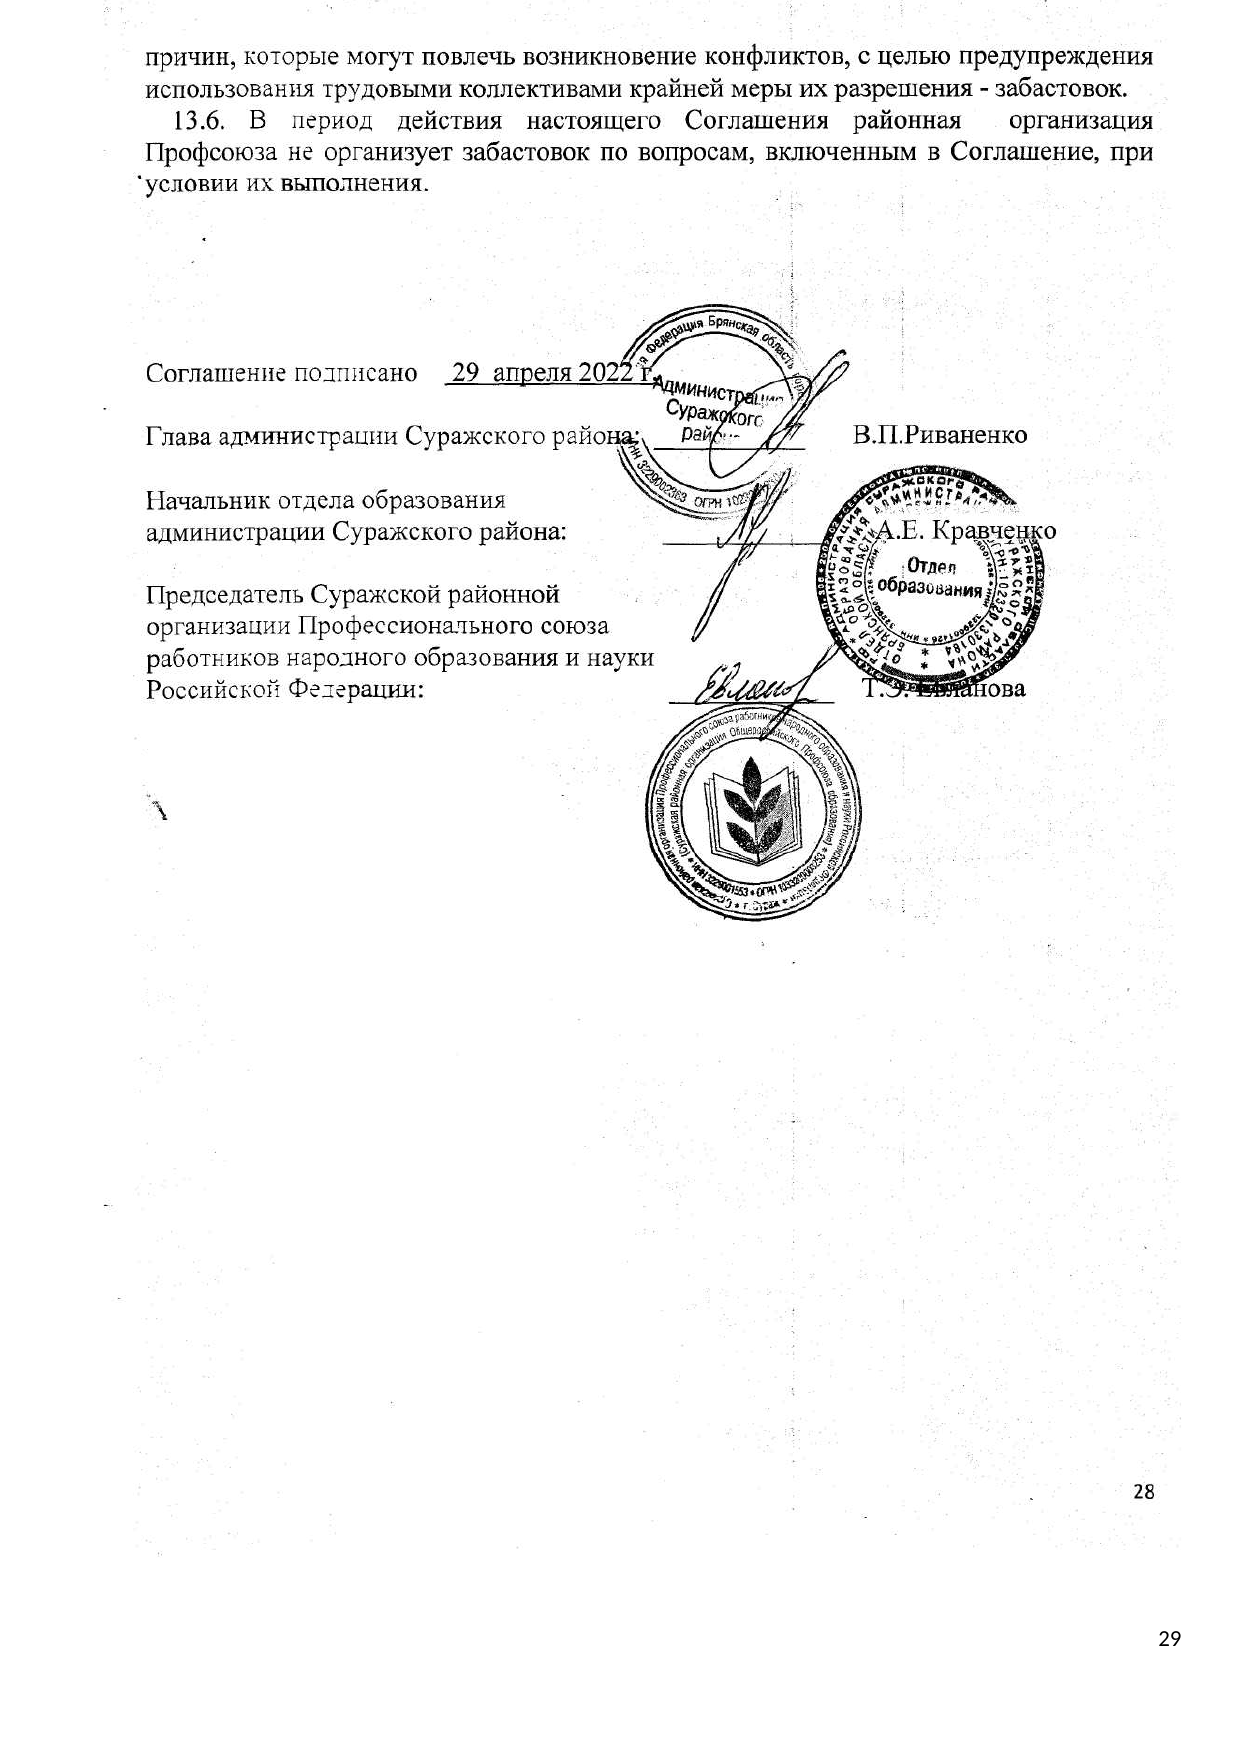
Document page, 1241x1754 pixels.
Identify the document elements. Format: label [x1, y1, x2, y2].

picture [103, 0, 1182, 1558]
